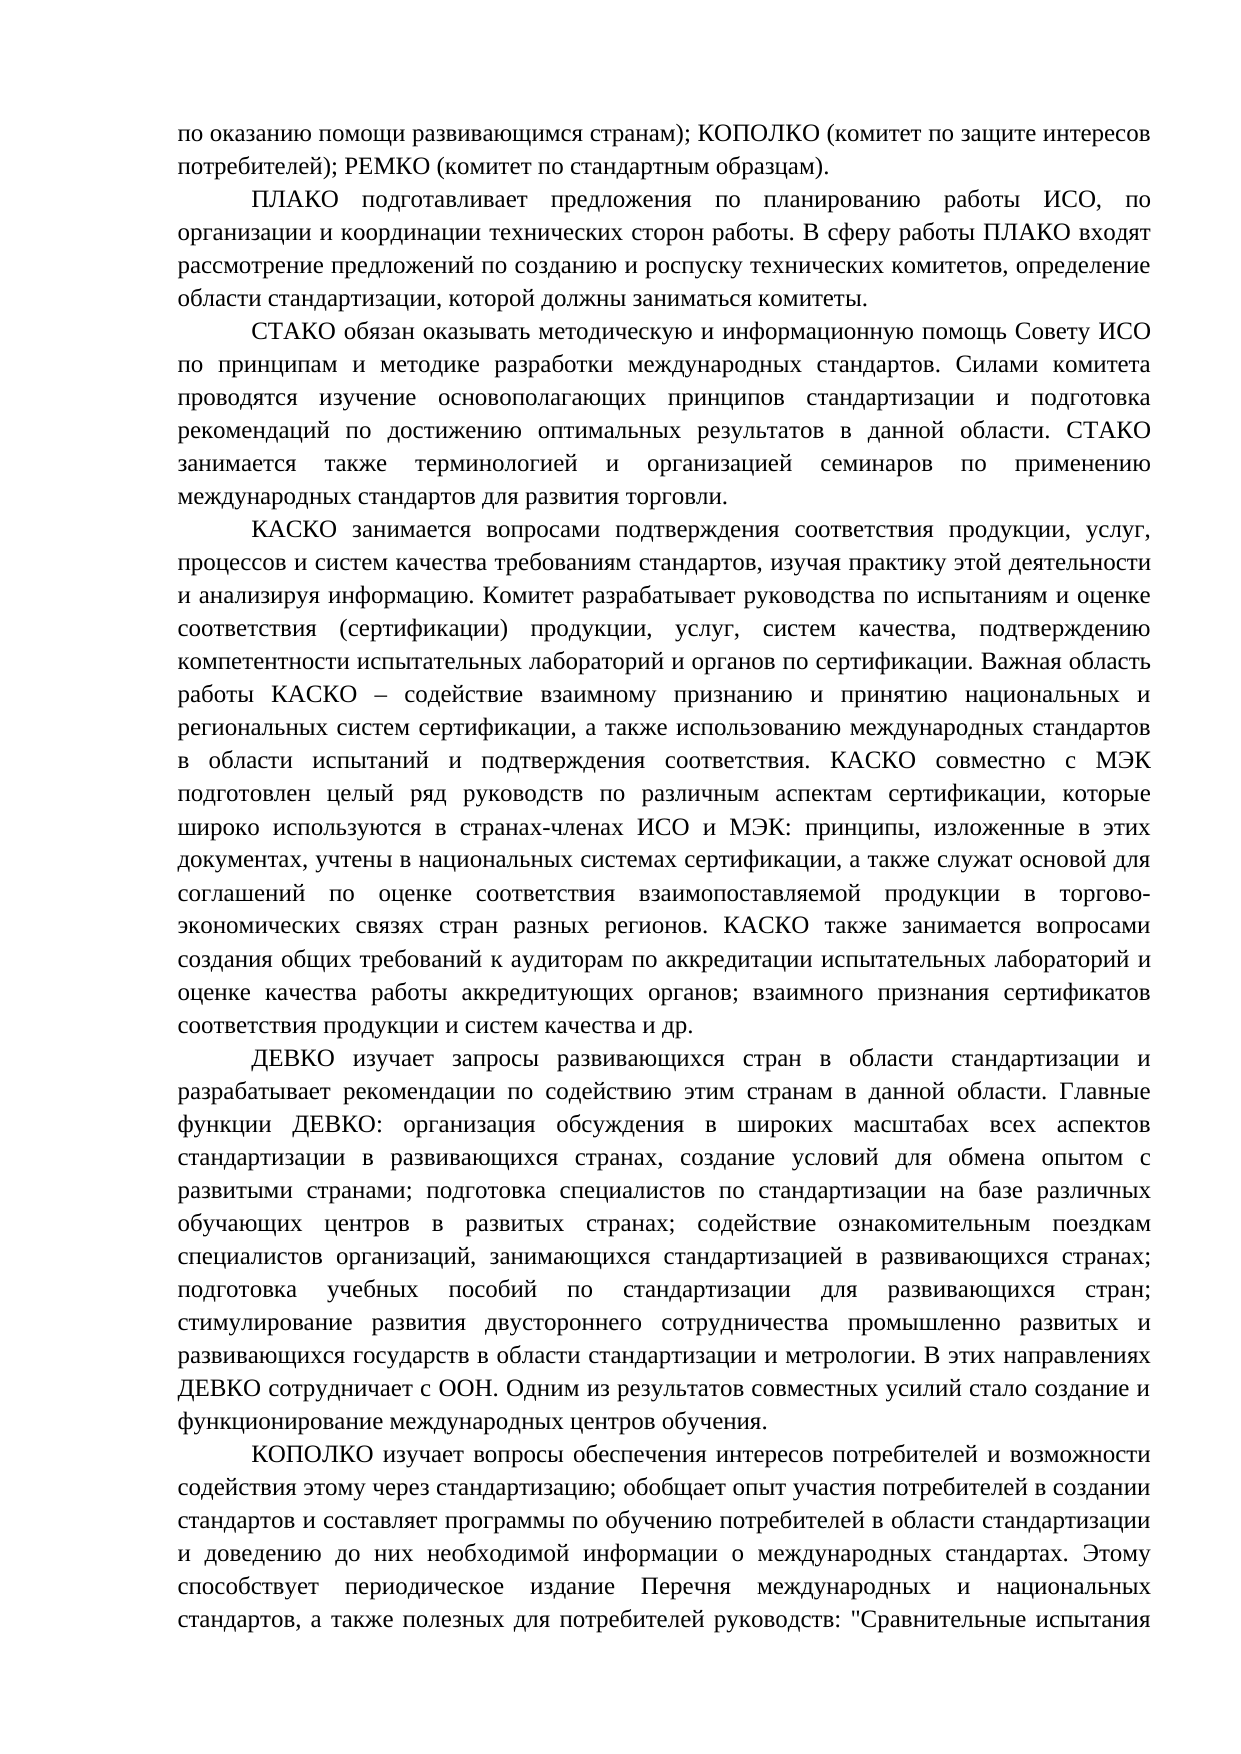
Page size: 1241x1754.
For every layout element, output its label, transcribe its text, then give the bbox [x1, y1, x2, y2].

text ДЕВКО изучает запросы развивающихся стран в области стандартизации и разрабатывает рекомендации по содействию этим странам в данной области. Главные функции ДЕВКО: организация обсуждения в широких масштабах всех аспектов стандартизации в развивающихся странах, создание условий для обмена опытом с развитыми странами; подготовка специалистов по стандартизации на базе различных обучающих центров в развитых странах; содействие ознакомительным поездкам специалистов организаций, занимающихся стандартизацией в развивающихся странах; подготовка учебных пособий по стандартизации для развивающихся стран; стимулирование развития двустороннего сотрудничества промышленно развитых и развивающихся государств в области стандартизации и метрологии. В этих направлениях ДЕВКО сотрудничает с ООН. Одним из результатов совместных усилий стало создание и функционирование международных центров обучения. [177, 1043, 1152, 1435]
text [177, 118, 1152, 180]
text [177, 1439, 1152, 1633]
text ПЛАКО подготавливает предложения по планированию работы ИСО, по организации и координации технических сторон работы. В сферу работы ПЛАКО входят рассмотрение предложений по созданию и роспуску технических комитетов, определение области стандартизации, которой должны заниматься комитеты. [177, 184, 1152, 312]
text СТАКО обязан оказывать методическую и информационную помощь Совету ИСО по принципам и методике разработки международных стандартов. Силами комитета проводятся изучение основополагающих принципов стандартизации и подготовка рекомендаций по достижению оптимальных результатов в данной области. СТАКО занимается также терминологией и организацией семинаров по применению международных стандартов для развития торговли. [177, 316, 1152, 510]
text КАСКО занимается вопросами подтверждения соответствия продукции, услуг, процессов и систем качества требованиям стандартов, изучая практику этой деятельности и анализируя информацию. Комитет разрабатывает руководства по испытаниям и оценке соответствия (сертификации) продукции, услуг, систем качества, подтверждению компетентности испытательных лабораторий и органов по сертификации. Важная область работы КАСКО – содействие взаимному признанию и принятию национальных и региональных систем сертификации, а также использованию международных стандартов в области испытаний и подтверждения соответствия. КАСКО совместно с МЭК подготовлен целый ряд руководств по различным аспектам сертификации, которые широко используются в странах-членах ИСО и МЭК: принципы, изложенные в этих документах, учтены в национальных системах сертификации, а также служат основой для соглашений по оценке соответствия взаимопоставляемой продукции в торгово-экономических связях стран разных регионов. КАСКО также занимается вопросами создания общих требований к аудиторам по аккредитации испытательных лабораторий и оценке качества работы аккредитующих органов; взаимного признания сертификатов соответствия продукции и систем качества и др. [177, 514, 1152, 1038]
